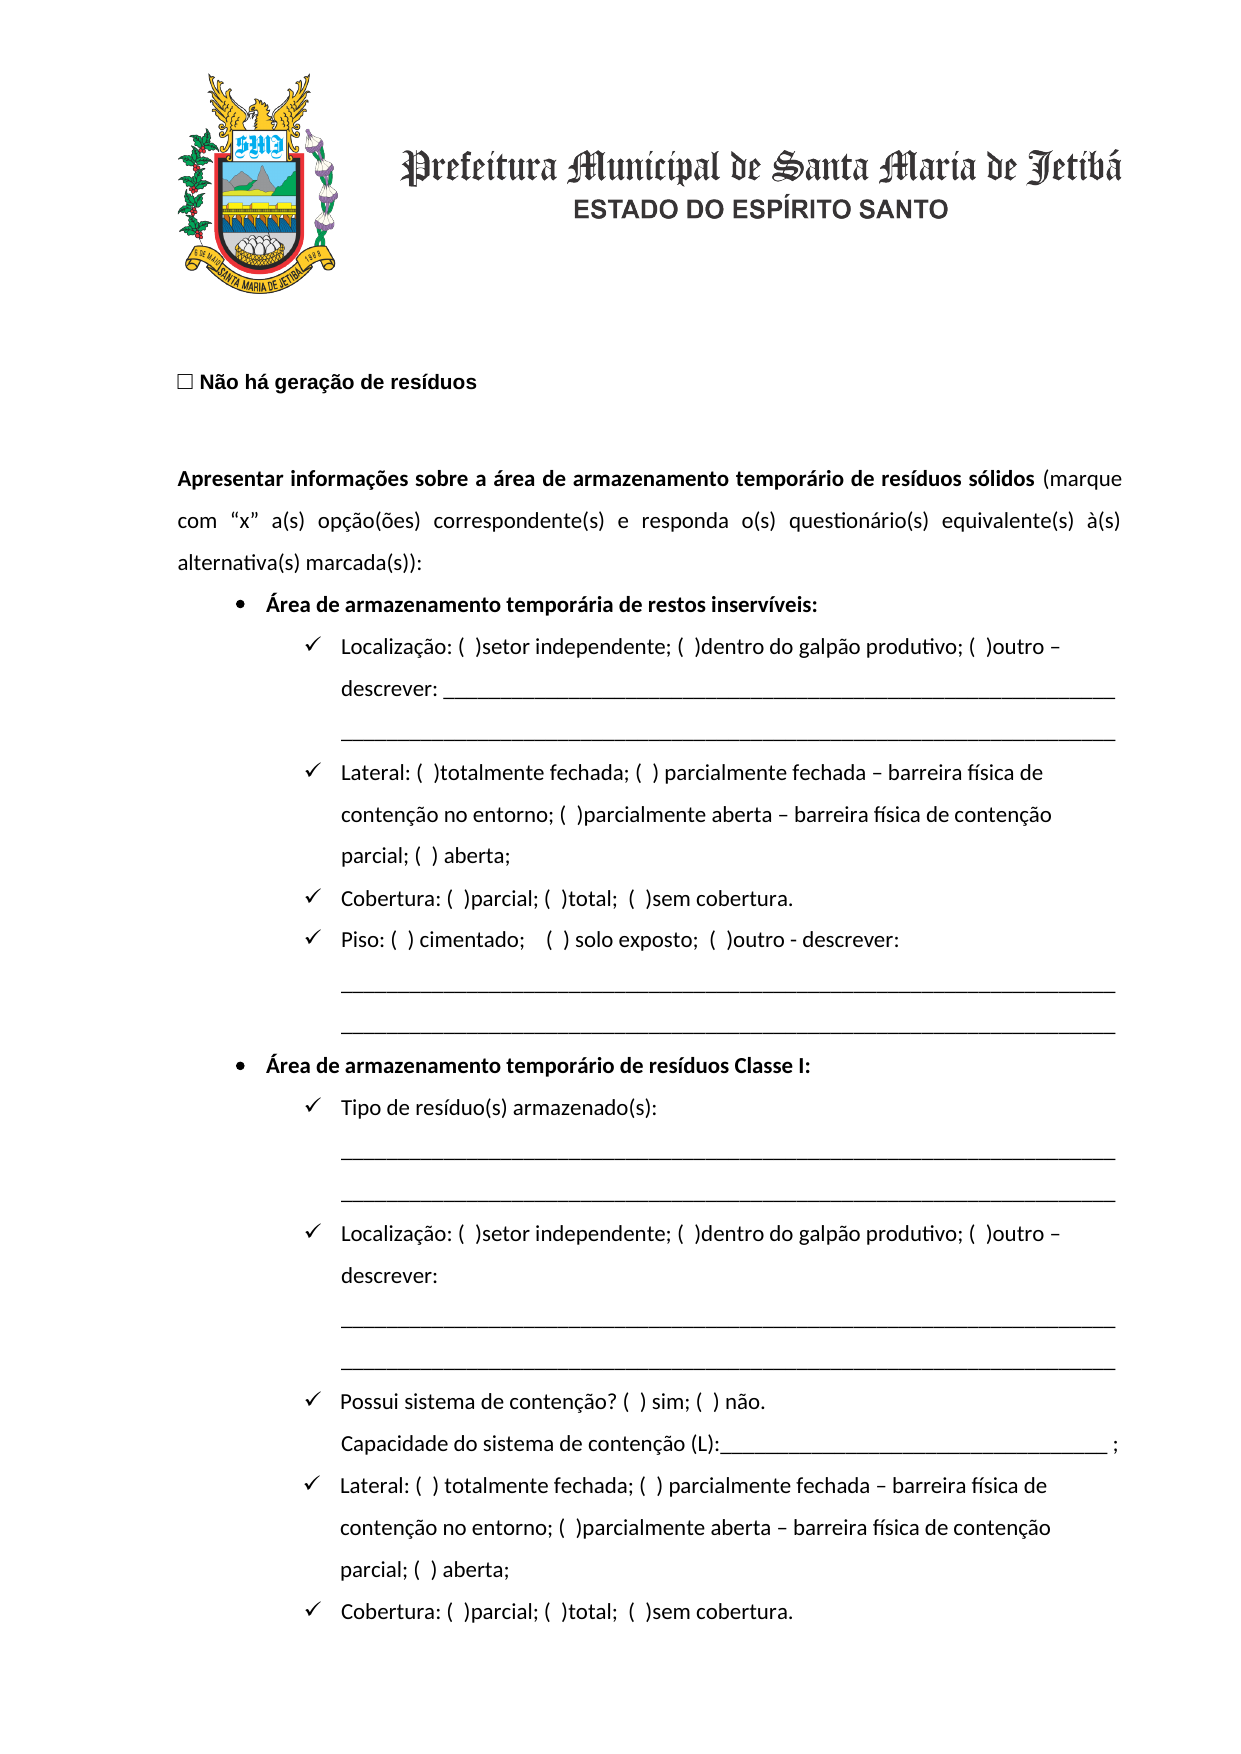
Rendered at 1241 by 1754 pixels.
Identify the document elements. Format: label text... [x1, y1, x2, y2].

list Lateral: ( ) totalmente fechada; ( ) parcialmente fechada – barreira física de contenção no entorno; ( )parcialmente aberta – barreira física de contenção parcial; ( ) aberta; [302, 1471, 1122, 1583]
text Apresentar informações sobre a área de armazenamento temporário de resíduos sólidos (marque com “x” a(s) opção(ões) correspondente(s) e responda o(s) questionário(s) equivalente(s) à(s) alternativa(s) marcada(s)): [177, 464, 1122, 576]
list Área de armazenamento temporário de resíduos Classe I: [236, 1052, 1122, 1079]
list Cobertura: ( )parcial; ( )total; ( )sem cobertura. [303, 884, 1122, 912]
picture [177, 73, 1122, 294]
list Cobertura: ( )parcial; ( )total; ( )sem cobertura. [303, 1597, 1122, 1625]
list Capacidade do sistema de contenção (L):__________________________________ ; [341, 1429, 1122, 1457]
list Área de armazenamento temporária de restos inservíveis: [236, 590, 1122, 618]
list Tipo de resíduo(s) armazenado(s): ________________________________________________________________________________________________________________________________________ [303, 1093, 1122, 1206]
text □ Não há geração de resíduos [177, 366, 1122, 394]
list Localização: ( )setor independente; ( )dentro do galpão produtivo; ( )outro – descrever: ________________________________________________________________________________________________________________________________________ [303, 1219, 1122, 1373]
list Piso: ( ) cimentado; ( ) solo exposto; ( )outro - descrever: ____________________________________________________________________ ____________________________________________________________________ [303, 926, 1122, 1038]
list Localização: ( )setor independente; ( )dentro do galpão produtivo; ( )outro – descrever: ___________________________________________________________ ____________________________________________________________________ [303, 632, 1122, 744]
list Possui sistema de contenção? ( ) sim; ( ) não. [303, 1387, 1122, 1415]
list Lateral: ( )totalmente fechada; ( ) parcialmente fechada – barreira física de contenção no entorno; ( )parcialmente aberta – barreira física de contenção parcial; ( ) aberta; [303, 758, 1122, 870]
